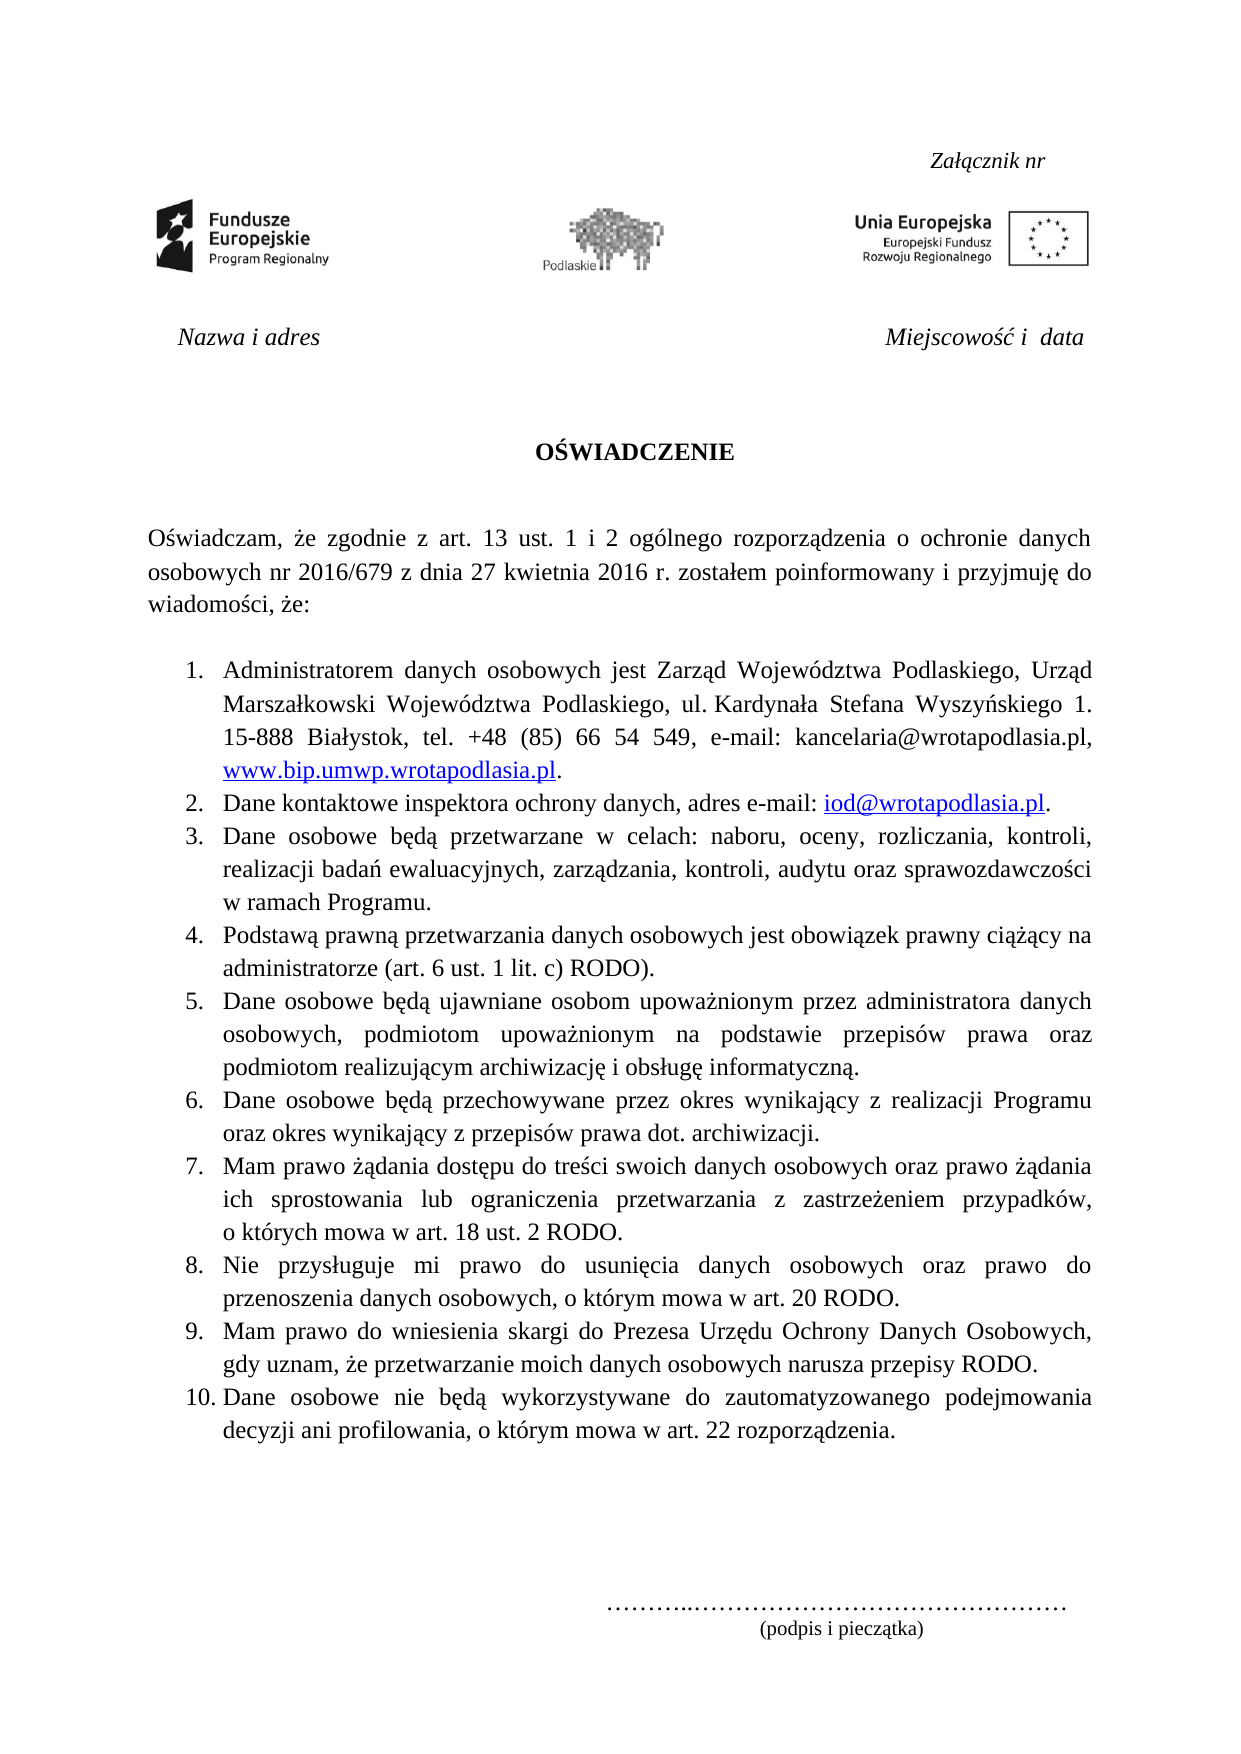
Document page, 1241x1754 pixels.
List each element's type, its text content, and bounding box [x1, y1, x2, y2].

list Administratorem danych osobowych jest Zarząd Województwa Podlaskiego, Urząd Marszałkowski Województwa Podlaskiego, ul. Kardynała Stefana Wyszyńskiego 1. 15-888 Białystok, tel. +48 (85) 66 54 549, e-mail: kancelaria@wrotapodlasia.pl, www.bip.umwp.wrotapodlasia.pl. [185, 656, 1093, 783]
list Mam prawo do wniesienia skargi do Prezesa Urzędu Ochrony Danych Osobowych, gdy uznam, że przetwarzanie moich danych osobowych narusza przepisy RODO. [185, 1316, 1093, 1378]
list Dane osobowe będą ujawniane osobom upoważnionym przez administratora danych osobowych, podmiotom upoważnionym na podstawie przepisów prawa oraz podmiotom realizującym archiwizację i obsługę informatyczną. [185, 986, 1093, 1081]
list Podstawą prawną przetwarzania danych osobowych jest obowiązek prawny ciążący na administratorze (art. 6 ust. 1 lit. c) RODO). [185, 920, 1093, 982]
list Mam prawo żądania dostępu do treści swoich danych osobowych oraz prawo żądania ich sprostowania lub ograniczenia przetwarzania z zastrzeżeniem przypadków, o których mowa w art. 18 ust. 2 RODO. [185, 1151, 1093, 1246]
text ………..……………………………………… [472, 1563, 1093, 1616]
list Dane osobowe będą przetwarzane w celach: naboru, oceny, rozliczania, kontroli, realizacji badań ewaluacyjnych, zarządzania, kontroli, audytu oraz sprawozdawczości w ramach Programu. [185, 821, 1093, 916]
text Załącznik nr [930, 148, 1093, 174]
list Nie przysługuje mi prawo do usunięcia danych osobowych oraz prawo do przenoszenia danych osobowych, o którym mowa w art. 20 RODO. [185, 1250, 1093, 1312]
text (podpis i pieczątka) [591, 1616, 1093, 1640]
text Oświadczam, że zgodnie z art. 13 ust. 1 i 2 ogólnego rozporządzenia o ochronie danych osobowych nr 2016/679 z dnia 27 kwietnia 2016 r. zostałem poinformowany i przyjmuję do wiadomości, że: [148, 523, 1093, 618]
list Dane kontaktowe inspektora ochrony danych, adres e-mail: iod@wrotapodlasia.pl. [185, 788, 1093, 816]
list Dane osobowe będą przechowywane przez okres wynikający z realizacji Programu oraz okres wynikający z przepisów prawa dot. archiwizacji. [185, 1085, 1093, 1147]
picture [147, 198, 1093, 275]
text OŚWIADCZENIE [177, 437, 1093, 466]
subtitle Nazwa i adres Miejscowość i data [177, 322, 1093, 351]
list Dane osobowe nie będą wykorzystywane do zautomatyzowanego podejmowania decyzji ani profilowania, o którym mowa w art. 22 rozporządzenia. [185, 1382, 1093, 1444]
